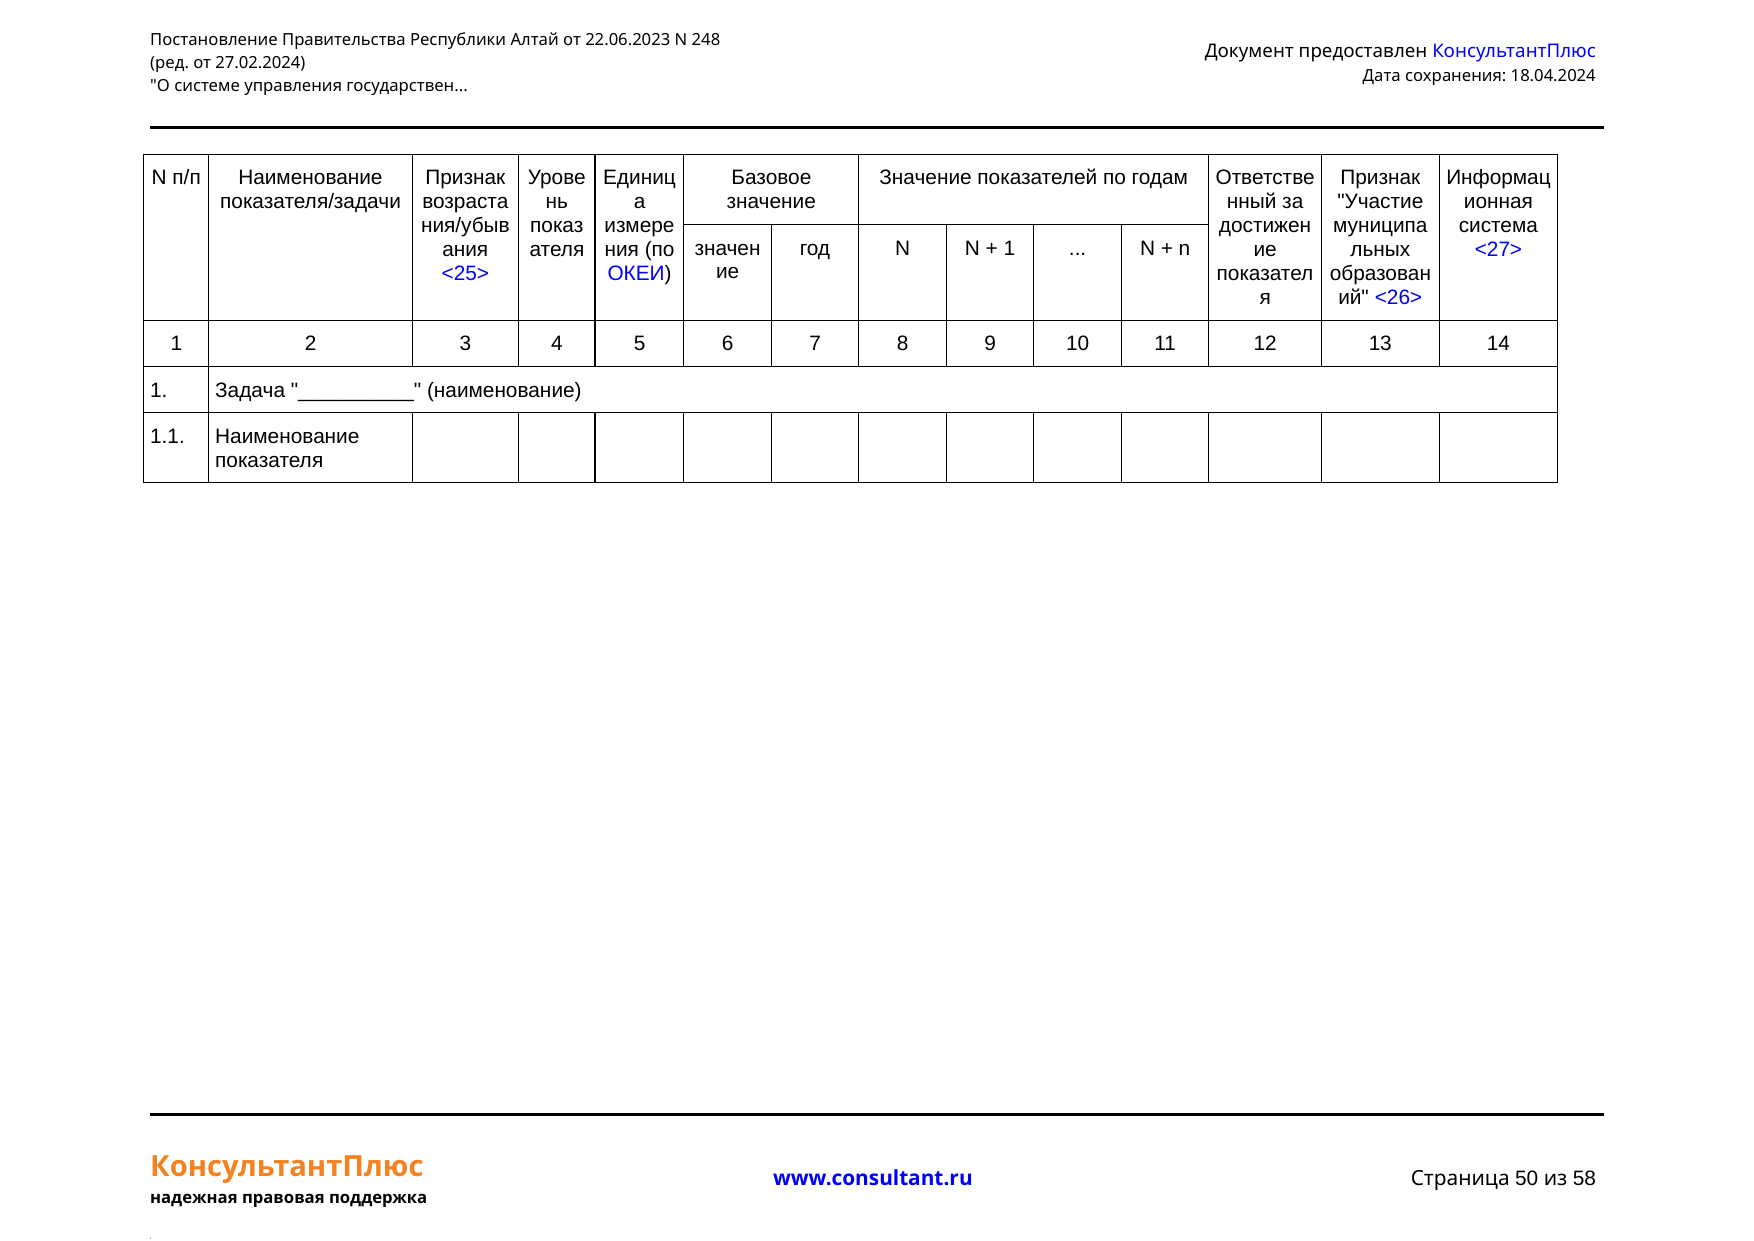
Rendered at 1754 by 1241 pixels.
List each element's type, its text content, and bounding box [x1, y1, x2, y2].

table_cell 1.1. [144, 413, 208, 482]
table_header Значение показателей по годам [859, 155, 1208, 224]
table_cell N + n [1122, 225, 1208, 319]
table_cell год [772, 225, 858, 319]
table_header Признак возрастания/убывания <25> [413, 155, 518, 319]
table_cell [684, 413, 771, 482]
table_cell 8 [859, 321, 946, 366]
table_header Ответственный за достижение показателя [1209, 155, 1321, 319]
table_cell [1034, 413, 1121, 482]
table_cell 11 [1122, 321, 1208, 366]
table_cell 6 [684, 321, 771, 366]
table_cell [1440, 413, 1557, 482]
table_header Базовое значение [684, 155, 858, 224]
table_cell 12 [1209, 321, 1321, 366]
table_cell ... [1034, 225, 1121, 319]
table_cell [859, 413, 946, 482]
table_cell N + 1 [947, 225, 1033, 319]
table_cell N [859, 225, 946, 319]
table_cell 7 [772, 321, 858, 366]
table_cell 1 [144, 321, 208, 366]
table_cell 1. [144, 367, 208, 412]
table_cell [413, 413, 518, 482]
table_header N п/п [144, 155, 208, 319]
table_cell [772, 413, 858, 482]
table_cell 4 [519, 321, 594, 366]
table_header Наименование показателя/задачи [209, 155, 412, 319]
table_cell [596, 413, 683, 482]
table_cell 3 [413, 321, 518, 366]
table_cell 2 [209, 321, 412, 366]
table_header Признак "Участие муниципальных образований" <26> [1322, 155, 1439, 319]
table_cell [947, 413, 1033, 482]
table_cell Задача "__________" (наименование) [209, 367, 1557, 412]
table_cell [1209, 413, 1321, 482]
table_cell Наименование показателя [209, 413, 412, 482]
table_cell 13 [1322, 321, 1439, 366]
table_header Информационная система <27> [1440, 155, 1557, 319]
table_cell значение [684, 225, 771, 319]
table_cell 10 [1034, 321, 1121, 366]
table_cell [1122, 413, 1208, 482]
table_header Единица измерения (по ОКЕИ) [596, 155, 683, 319]
table_cell 14 [1440, 321, 1557, 366]
table_cell 5 [596, 321, 683, 366]
table_cell [1322, 413, 1439, 482]
table_header Уровень показателя [519, 155, 594, 319]
table_cell [519, 413, 594, 482]
table_cell 9 [947, 321, 1033, 366]
